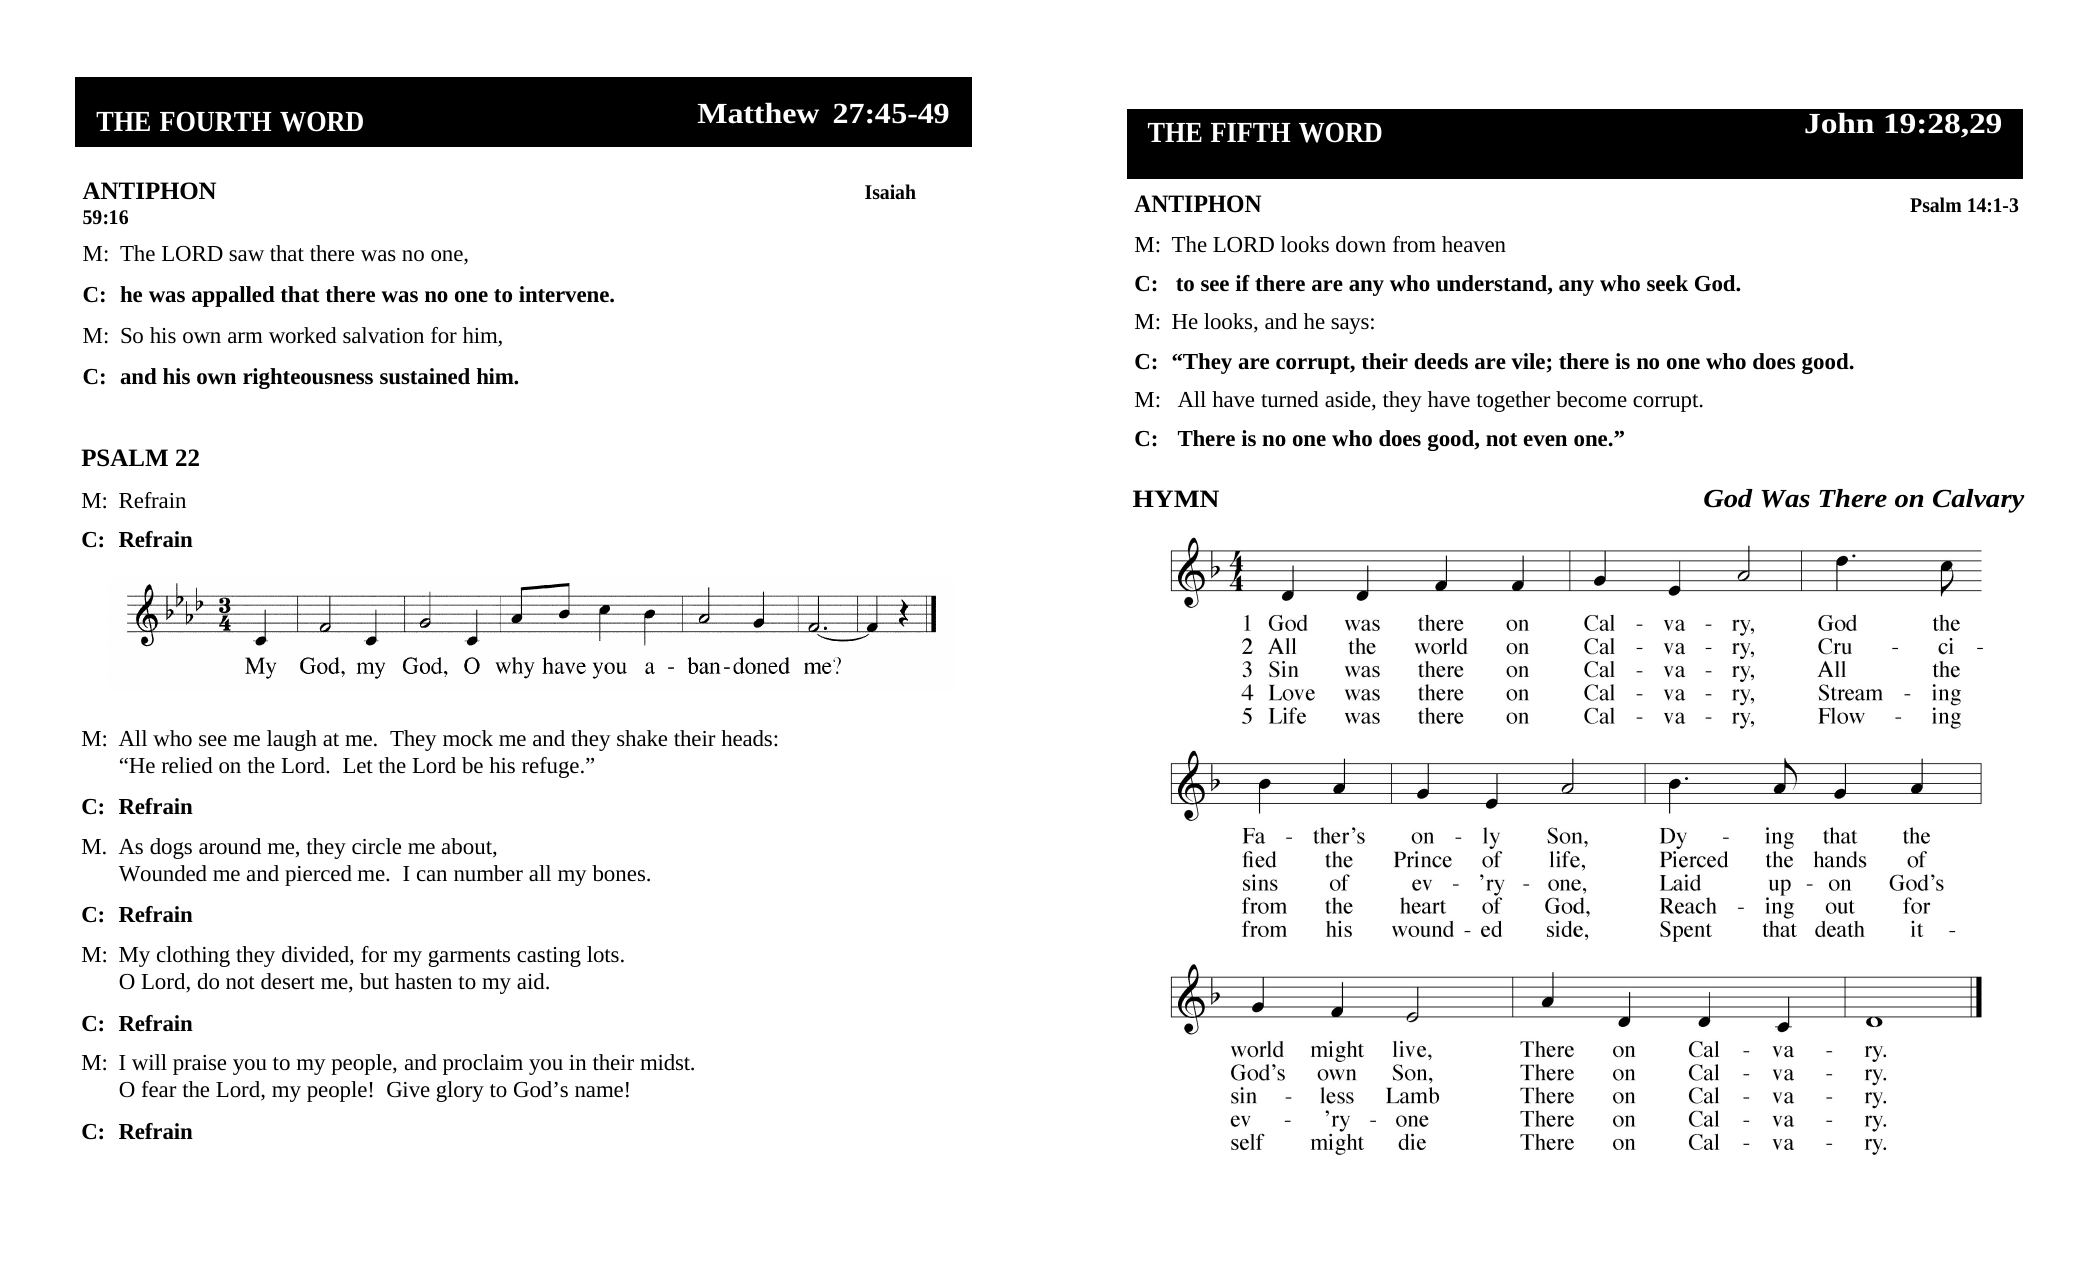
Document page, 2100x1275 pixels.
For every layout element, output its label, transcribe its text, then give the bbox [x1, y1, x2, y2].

subtitle C: Refrain [81, 901, 967, 928]
text M. As dogs around me, they circle me about, [81, 833, 967, 859]
text M: All who see me laugh at me. They mock me and they shake their heads: “He relied on the Lord. Let the Lord be his refuge.” [81, 725, 783, 778]
text M: So his own arm worked salvation for him, [82, 322, 967, 348]
text M: I will praise you to my people, and proclaim you in their midst. [81, 1049, 967, 1076]
picture [1167, 525, 1983, 1165]
subtitle C: Refrain [81, 1010, 967, 1036]
text M: All have turned aside, they have together become corrupt. [1134, 386, 2029, 413]
text M: He looks, and he says: [1134, 308, 2029, 335]
text M: My clothing they divided, for my garments casting lots. [81, 941, 967, 967]
picture [107, 578, 956, 692]
subtitle C: There is no one who does good, not even one.” [1134, 426, 2029, 452]
text ANTIPHON Psalm 14:1-3 [1134, 189, 2029, 218]
subtitle C: “They are corrupt, their deeds are vile; there is no one who does good. [1134, 348, 2029, 374]
text M: Refrain [81, 487, 967, 513]
subtitle C: Refrain [81, 526, 967, 552]
text Wounded me and pierced me. I can number all my bones. [118, 860, 967, 886]
subtitle C: to see if there are any who understand, any who seek God. [1134, 270, 2029, 296]
text HYMN God Was There on Calvary [1132, 483, 2029, 513]
text John 19:28,29 [1804, 106, 2029, 139]
text PSALM 22 [81, 443, 967, 472]
text ANTIPHON Isaiah 59:16 [82, 176, 967, 229]
subtitle C: Refrain [81, 1118, 967, 1144]
subtitle C: and his own righteousness sustained him. [81, 363, 967, 389]
text O fear the Lord, my people! Give glory to God’s name! [118, 1076, 967, 1103]
text Matthew 27:45-49 [697, 97, 951, 130]
text THE FIFTH WORD  [1147, 96, 1594, 163]
subtitle C: he was appalled that there was no one to intervene. [82, 281, 967, 307]
subtitle C: Refrain [81, 793, 967, 820]
text M: The LORD looks down from heaven [1134, 231, 2029, 257]
subtitle THE FOURTH WORD  [96, 85, 542, 152]
text O Lord, do not desert me, but hasten to my aid. [118, 968, 967, 994]
text M: The LORD saw that there was no one, [82, 240, 967, 266]
